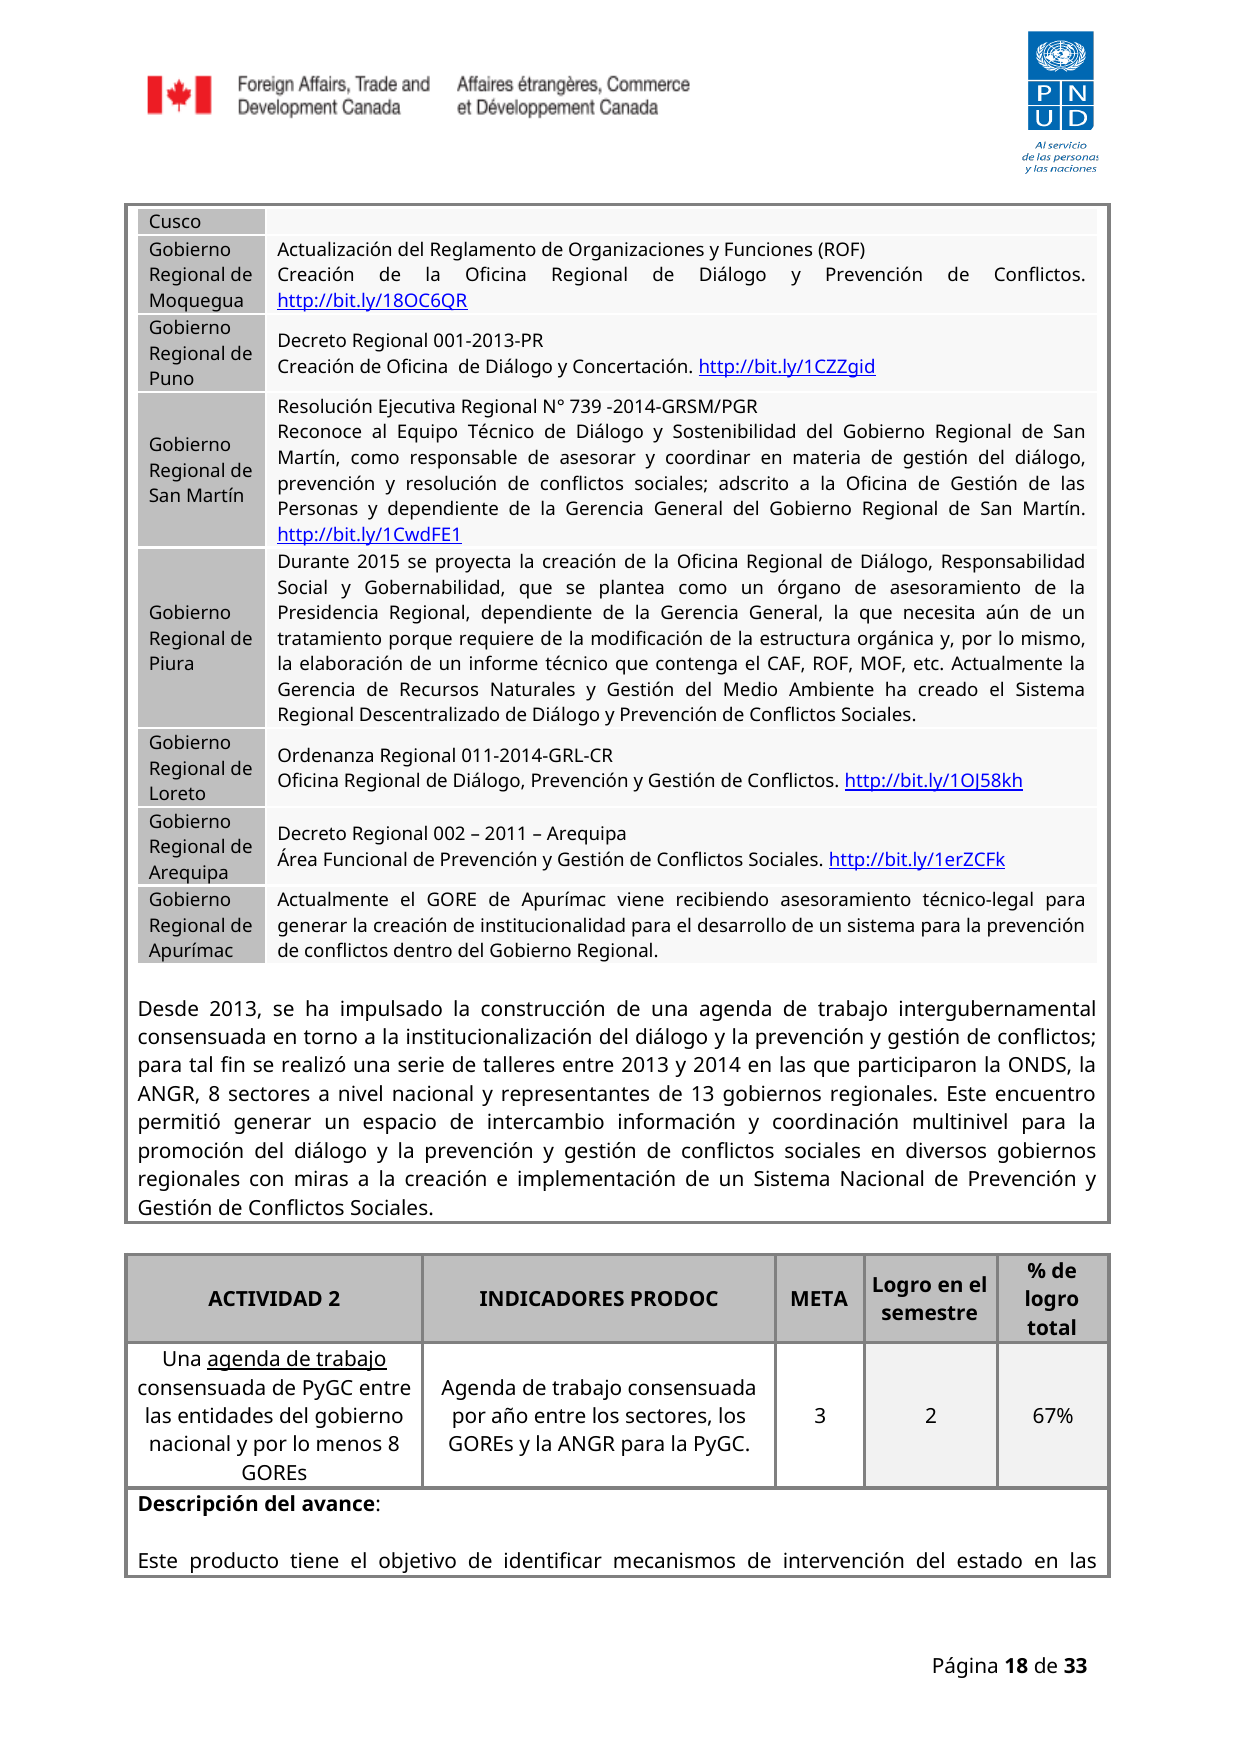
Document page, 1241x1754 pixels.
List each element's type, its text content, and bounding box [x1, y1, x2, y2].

table_header Logro en el semestre [866, 1256, 996, 1341]
table_cell Agenda de trabajo consensuada por año entre los sectores, los GOREs y la ANGR para la PyGC. [424, 1344, 774, 1486]
table_header META [777, 1256, 863, 1341]
table_cell 2 [866, 1344, 996, 1486]
picture [147, 73, 691, 120]
table_header % de logro total [999, 1256, 1107, 1341]
table_cell 67% [999, 1344, 1107, 1486]
table_cell 3 [777, 1344, 863, 1486]
table_header INDICADORES PRODOC [424, 1256, 774, 1341]
table_header ACTIVIDAD 2 [128, 1256, 421, 1341]
table_cell Una agenda de trabajo consensuada de PyGC entre las entidades del gobierno nacional y por lo menos 8 GOREs [128, 1344, 421, 1486]
picture [1020, 31, 1098, 175]
